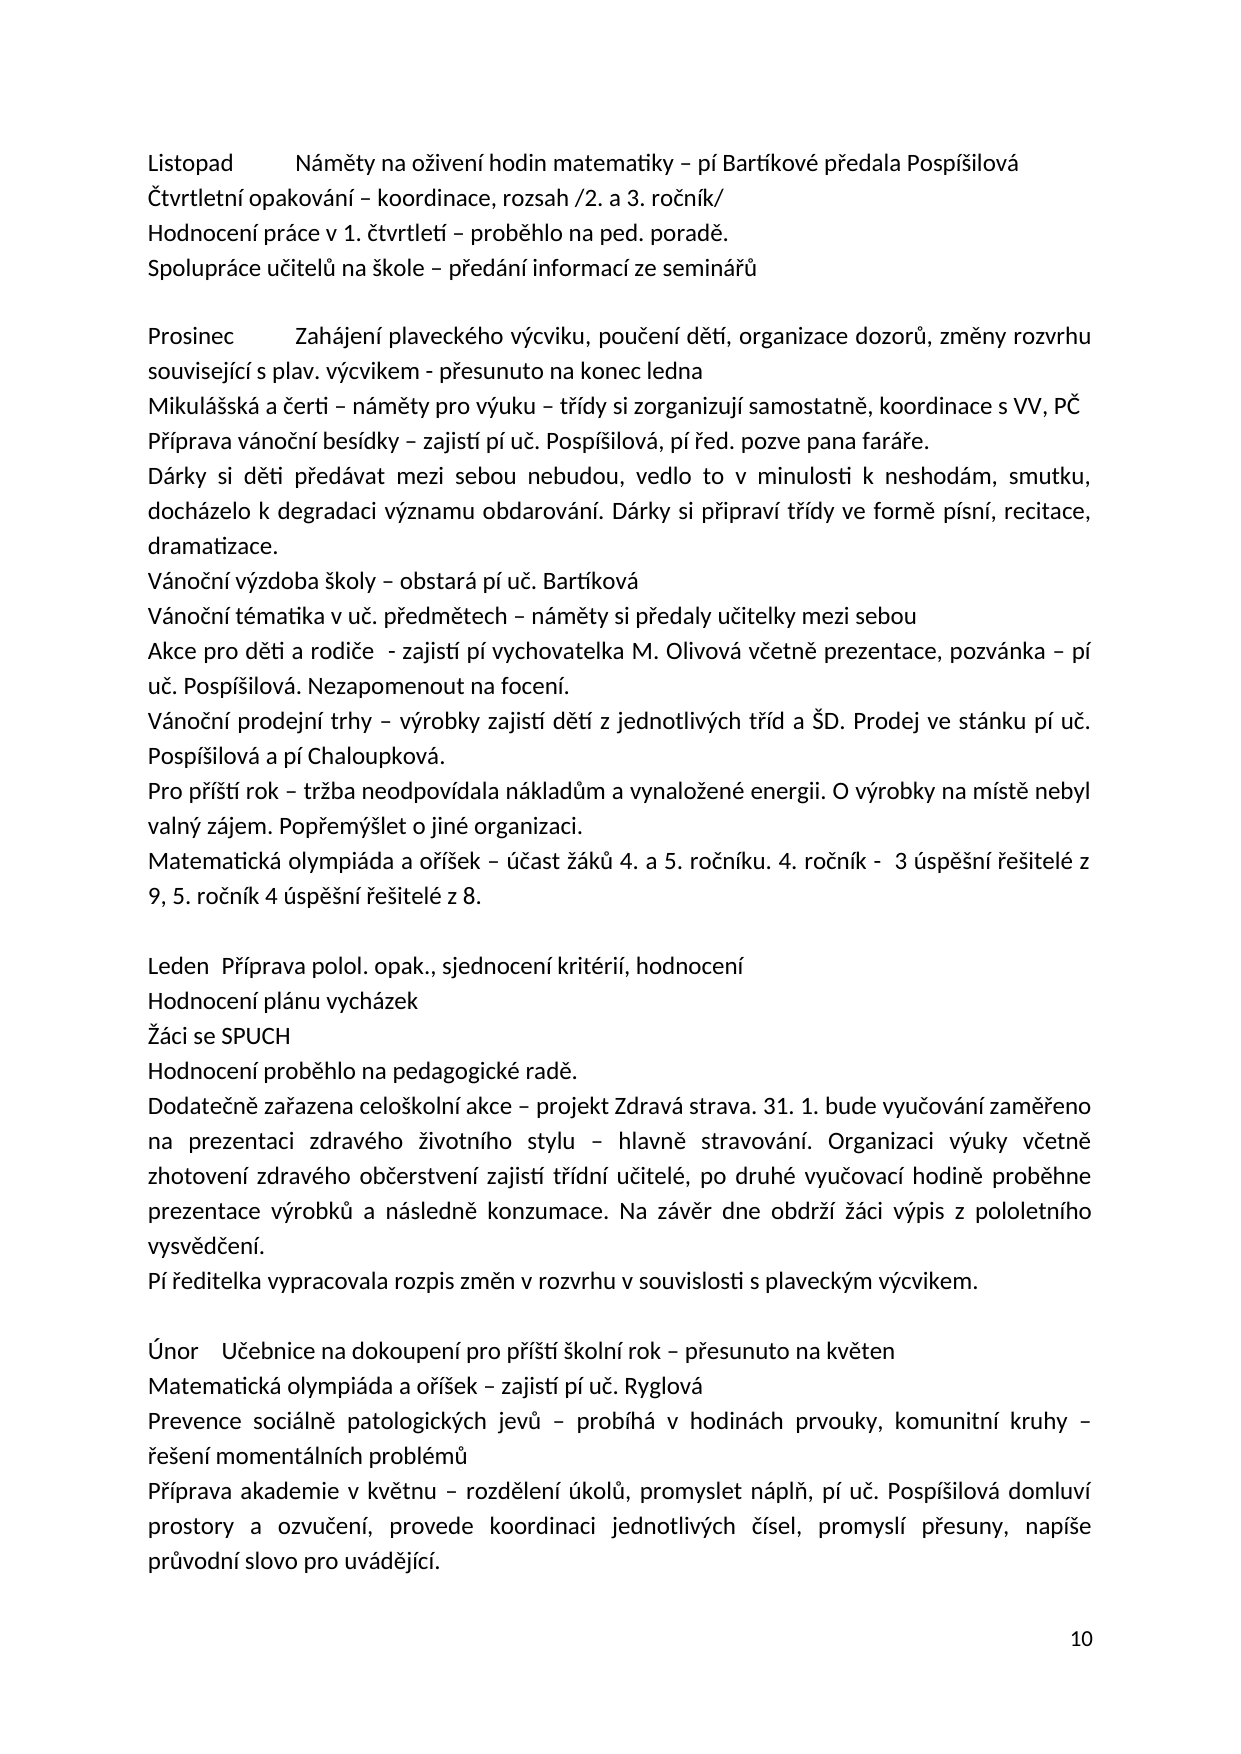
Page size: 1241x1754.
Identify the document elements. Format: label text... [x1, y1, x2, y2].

text Pro příští rok – tržba neodpovídala nákladům a vynaložené energii. O výrobky na místě nebyl valný zájem. Popřemýšlet o jiné organizaci. [148, 775, 1093, 841]
text Pí ředitelka vypracovala rozpis změn v rozvrhu v souvislosti s plaveckým výcvikem. [148, 1265, 1093, 1296]
text Vánoční tématika v uč. předmětech – náměty si předaly učitelky mezi sebou [148, 600, 1093, 631]
text Vánoční výzdoba školy – obstará pí uč. Bartíková [148, 565, 1093, 596]
text Matematická olympiáda a oříšek – zajistí pí uč. Ryglová [148, 1370, 1093, 1401]
text Matematická olympiáda a oříšek – účast žáků 4. a 5. ročníku. 4. ročník - 3 úspěšní řešitelé z 9, 5. ročník 4 úspěšní řešitelé z 8. [148, 845, 1093, 911]
text Vánoční prodejní trhy – výrobky zajistí dětí z jednotlivých tříd a ŠD. Prodej ve stánku pí uč. Pospíšilová a pí Chaloupková. [148, 705, 1093, 771]
text Mikulášská a čerti – náměty pro výuku – třídy si zorganizují samostatně, koordinace s VV, PČ [148, 390, 1093, 421]
text Prevence sociálně patologických jevů – probíhá v hodinách prvouky, komunitní kruhy – řešení momentálních problémů [148, 1405, 1093, 1471]
text Únor Učebnice na dokoupení pro příští školní rok – přesunuto na květen [148, 1335, 1093, 1366]
text Dárky si děti předávat mezi sebou nebudou, vedlo to v minulosti k neshodám, smutku, docházelo k degradaci významu obdarování. Dárky si připraví třídy ve formě písní, recitace, dramatizace. [148, 460, 1093, 561]
text Žáci se SPUCH [148, 1020, 1093, 1051]
text Příprava akademie v květnu – rozdělení úkolů, promyslet náplň, pí uč. Pospíšilová domluví prostory a ozvučení, provede koordinaci jednotlivých čísel, promyslí přesuny, napíše průvodní slovo pro uvádějící. [148, 1475, 1093, 1576]
text Prosinec Zahájení plaveckého výcviku, poučení dětí, organizace dozorů, změny rozvrhu související s plav. výcvikem - přesunuto na konec ledna [148, 320, 1093, 386]
text Listopad Náměty na oživení hodin matematiky – pí Bartíkové předala Pospíšilová [148, 148, 1093, 178]
text Dodatečně zařazena celoškolní akce – projekt Zdravá strava. 31. 1. bude vyučování zaměřeno na prezentaci zdravého životního stylu – hlavně stravování. Organizaci výuky včetně zhotovení zdravého občerstvení zajistí třídní učitelé, po druhé vyučovací hodině proběhne prezentace výrobků a následně konzumace. Na závěr dne obdrží žáci výpis z pololetního vysvědčení. [148, 1090, 1093, 1261]
text Příprava vánoční besídky – zajistí pí uč. Pospíšilová, pí řed. pozve pana faráře. [148, 425, 1093, 456]
text Akce pro děti a rodiče - zajistí pí vychovatelka M. Olivová včetně prezentace, pozvánka – pí uč. Pospíšilová. Nezapomenout na focení. [148, 635, 1093, 701]
text Leden Příprava polol. opak., sjednocení kritérií, hodnocení [148, 950, 1093, 981]
text Hodnocení práce v 1. čtvrtletí – proběhlo na ped. poradě. [148, 218, 1093, 248]
text Spolupráce učitelů na škole – předání informací ze seminářů [148, 253, 1093, 283]
text Hodnocení proběhlo na pedagogické radě. [148, 1055, 1093, 1086]
text Hodnocení plánu vycházek [148, 985, 1093, 1016]
text Čtvrtletní opakování – koordinace, rozsah /2. a 3. ročník/ [148, 183, 1093, 213]
